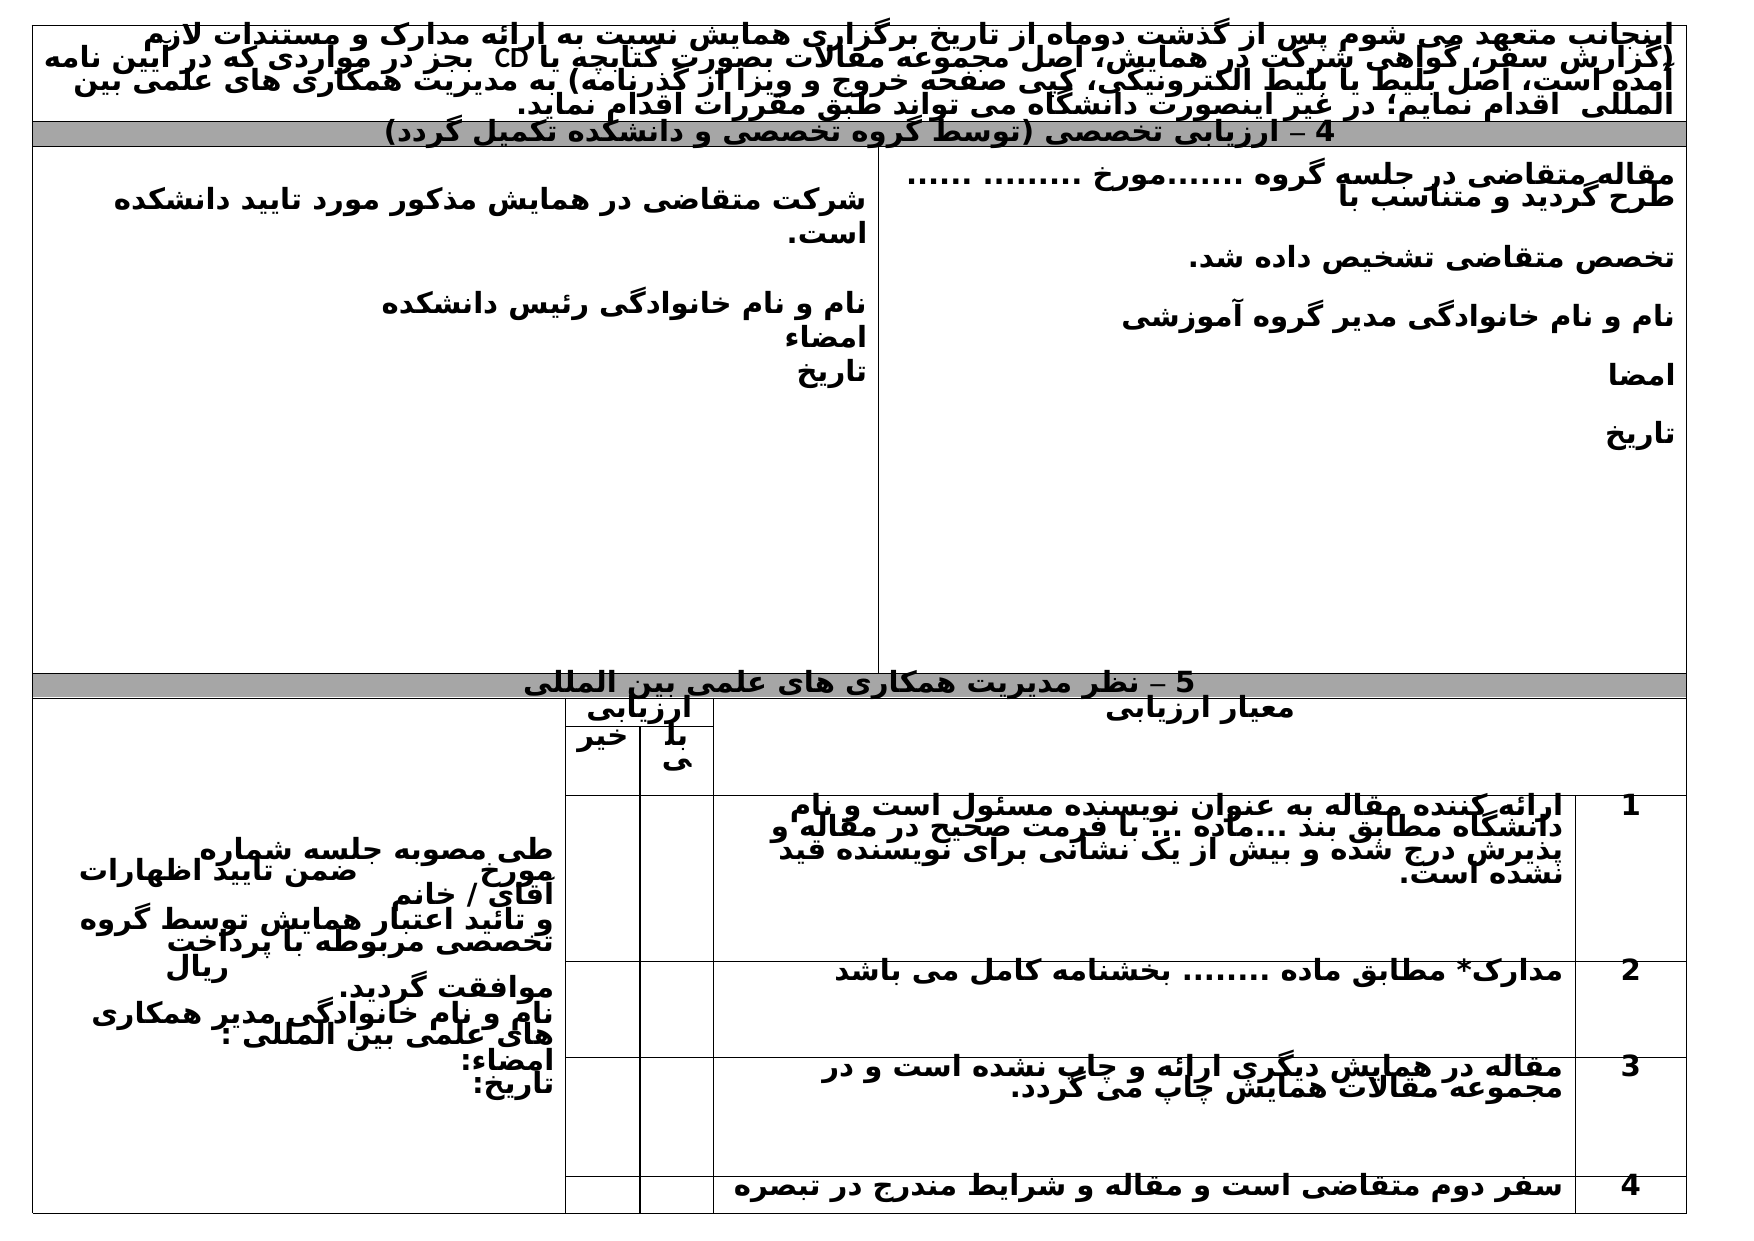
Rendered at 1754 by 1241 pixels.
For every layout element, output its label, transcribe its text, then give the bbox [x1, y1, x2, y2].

table_cell [566, 962, 639, 1057]
table_cell مدارک* مطابق ماده ........ بخشنامه کامل می باشد [714, 962, 1575, 1057]
table_cell 4 – ارزیابی تخصصی (توسط گروه تخصصی و دانشکده تکمیل گردد) [33, 122, 452, 146]
table_cell 5 – نظر مدیریت همکاری های علمی بین المللی [33, 674, 1104, 697]
table_cell ارائه کننده مقاله به عنوان نویسنده مسئول است و نام دانشگاه مطابق بند ...ماده ... با فرمت صحیح در مقاله و پذیرش درج شده و بیش از یک نشانی برای نویسنده قید نشده است. [714, 796, 1575, 961]
table_cell خیر [566, 727, 639, 795]
table_cell ارزیابی [566, 699, 713, 726]
table_cell 3 [1576, 1058, 1686, 1176]
table_cell [566, 1177, 639, 1212]
table_cell طی مصوبه جلسه شماره مورخ ضمن تایید اظهارات آقای / خانم و تائید اعتبار همایش توسط گروه تخصصی مربوطه با پرداخت ریال موافقت گردید. نام و نام خانوادگی مدیر همکاری های علمی بین المللی : امضاء: تاریخ: [33, 699, 565, 1212]
table_cell مقاله متقاضی در جلسه گروه .......مورخ ......... ...... طرح گردید و متناسب با تخصص متقاضی تشخیص داده شد. نام و نام خانوادگی مدیر گروه آموزشی امضا تاریخ [879, 147, 1686, 673]
table_cell 5 – نظر مدیریت همکاری های علمی بین المللی [1093, 674, 1686, 697]
table_cell شرکت متقاضی در همایش مذکور مورد تایید دانشکده است. نام و نام خانوادگی رئیس دانشکده امضاء تاریخ [33, 147, 878, 673]
table_cell [641, 1177, 713, 1212]
table_cell 1 [1576, 796, 1686, 961]
table_cell [566, 1058, 639, 1176]
table_cell اینجانب متعهد می شوم پس از گذشت دوماه از تاریخ برگزاری همایش نسبت به ارائه مدارک و مستندات لازم (گزارش سفر، گواهی شرکت در همایش، اصل مجموعه مقالات بصورت کتابچه یا CD بجز در مواردی که در آیین نامه آمده است، اصل بلیط یا بلیط الکترونیکی، کپی صفحه خروج و ویزا از گذرنامه) به مدیریت همکاری های علمی بین المللی اقدام نمایم؛ در غیر اینصورت دانشگاه می تواند طبق مقررات اقدام نماید. [33, 26, 1686, 121]
table_cell 2 [1576, 962, 1686, 1057]
table_cell 4 – ارزیابی تخصصی (توسط گروه تخصصی و دانشکده تکمیل گردد) [485, 122, 1686, 146]
table_cell [641, 962, 713, 1057]
table_cell [566, 796, 639, 961]
table_cell معیار ارزیابی [714, 699, 1686, 795]
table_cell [714, 1177, 1575, 1212]
table_cell 4 [1576, 1177, 1686, 1212]
table_cell بلی [641, 727, 713, 795]
table_cell [641, 796, 713, 961]
table_cell [641, 1058, 713, 1176]
table_cell مقاله در همایش دیگری ارائه و چاپ نشده است و در مجموعه مقالات همایش چاپ می گردد. [714, 1058, 1575, 1176]
